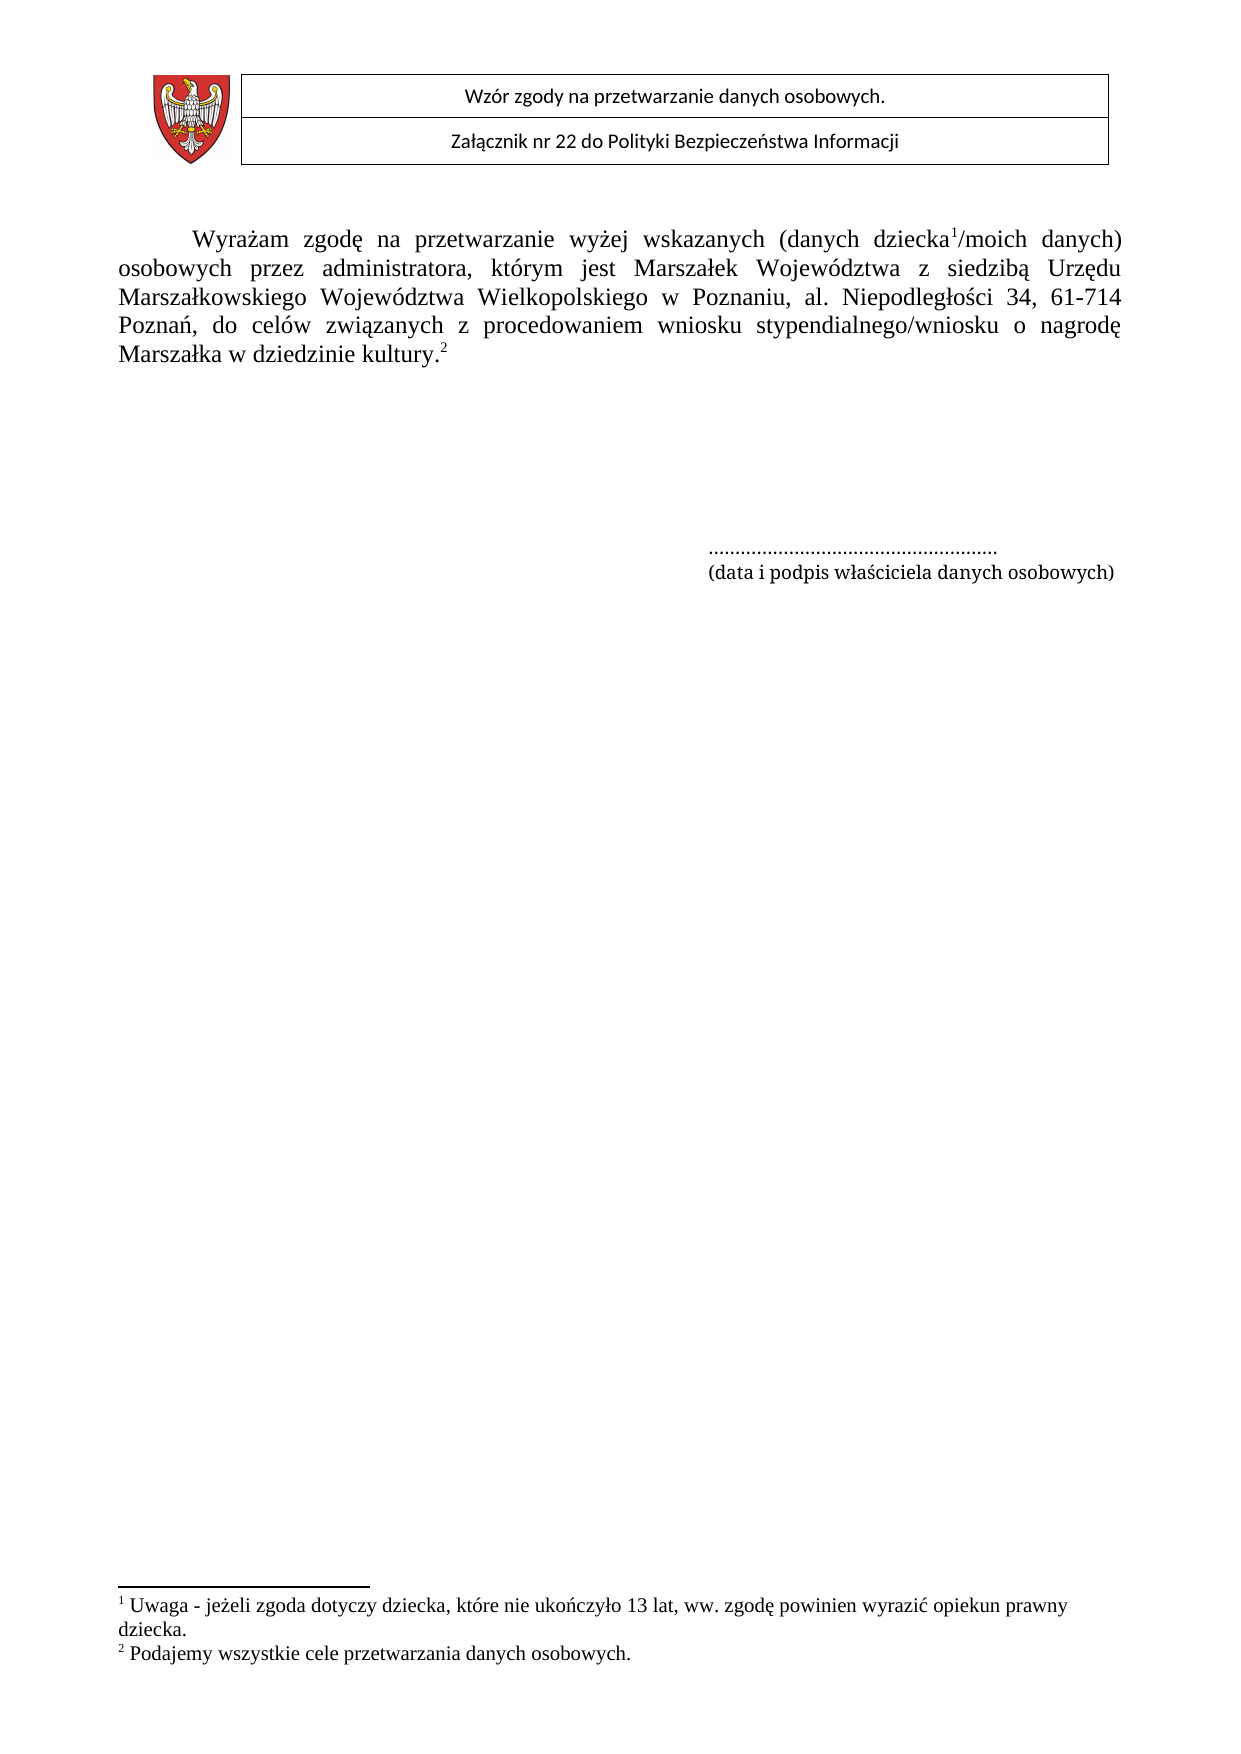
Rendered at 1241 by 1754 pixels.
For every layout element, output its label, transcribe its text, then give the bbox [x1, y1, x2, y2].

text (data i podpis właściciela danych osobowych) [708, 559, 1122, 585]
picture [153, 75, 230, 164]
text Wyrażam zgodę na przetwarzanie wyżej wskazanych (danych dziecka/moich danych) osobowych przez administratora, którym jest Marszałek Województwa z siedzibą Urzędu Marszałkowskiego Województwa Wielkopolskiego w Poznaniu, al. Niepodległości 34, 61-714 Poznań, do celów związanych z procedowaniem wniosku stypendialnego/wniosku o nagrodę Marszałka w dziedzinie kultury. [118, 224, 1122, 368]
text ……………………………………………… [708, 534, 1122, 559]
